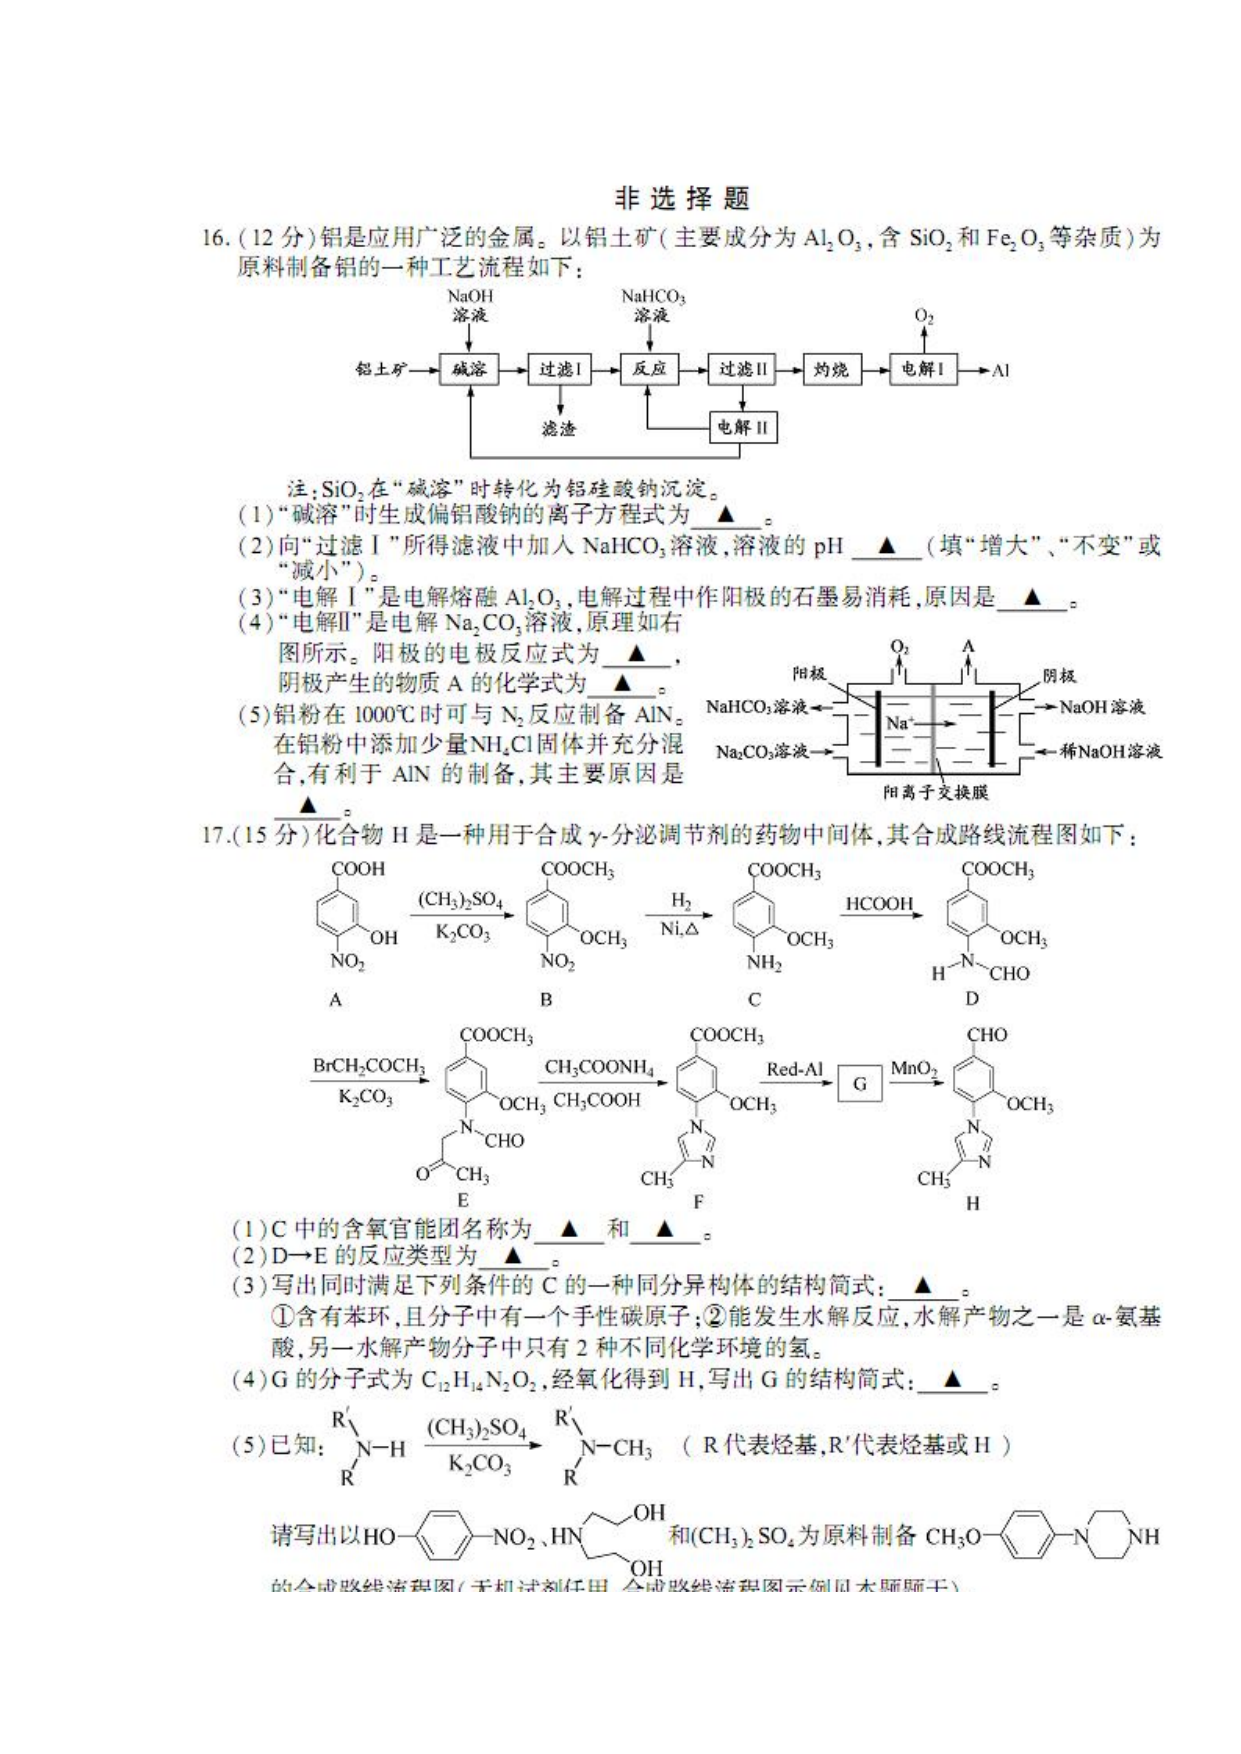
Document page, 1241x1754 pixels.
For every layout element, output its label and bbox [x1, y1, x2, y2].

picture [187, 162, 1182, 1592]
